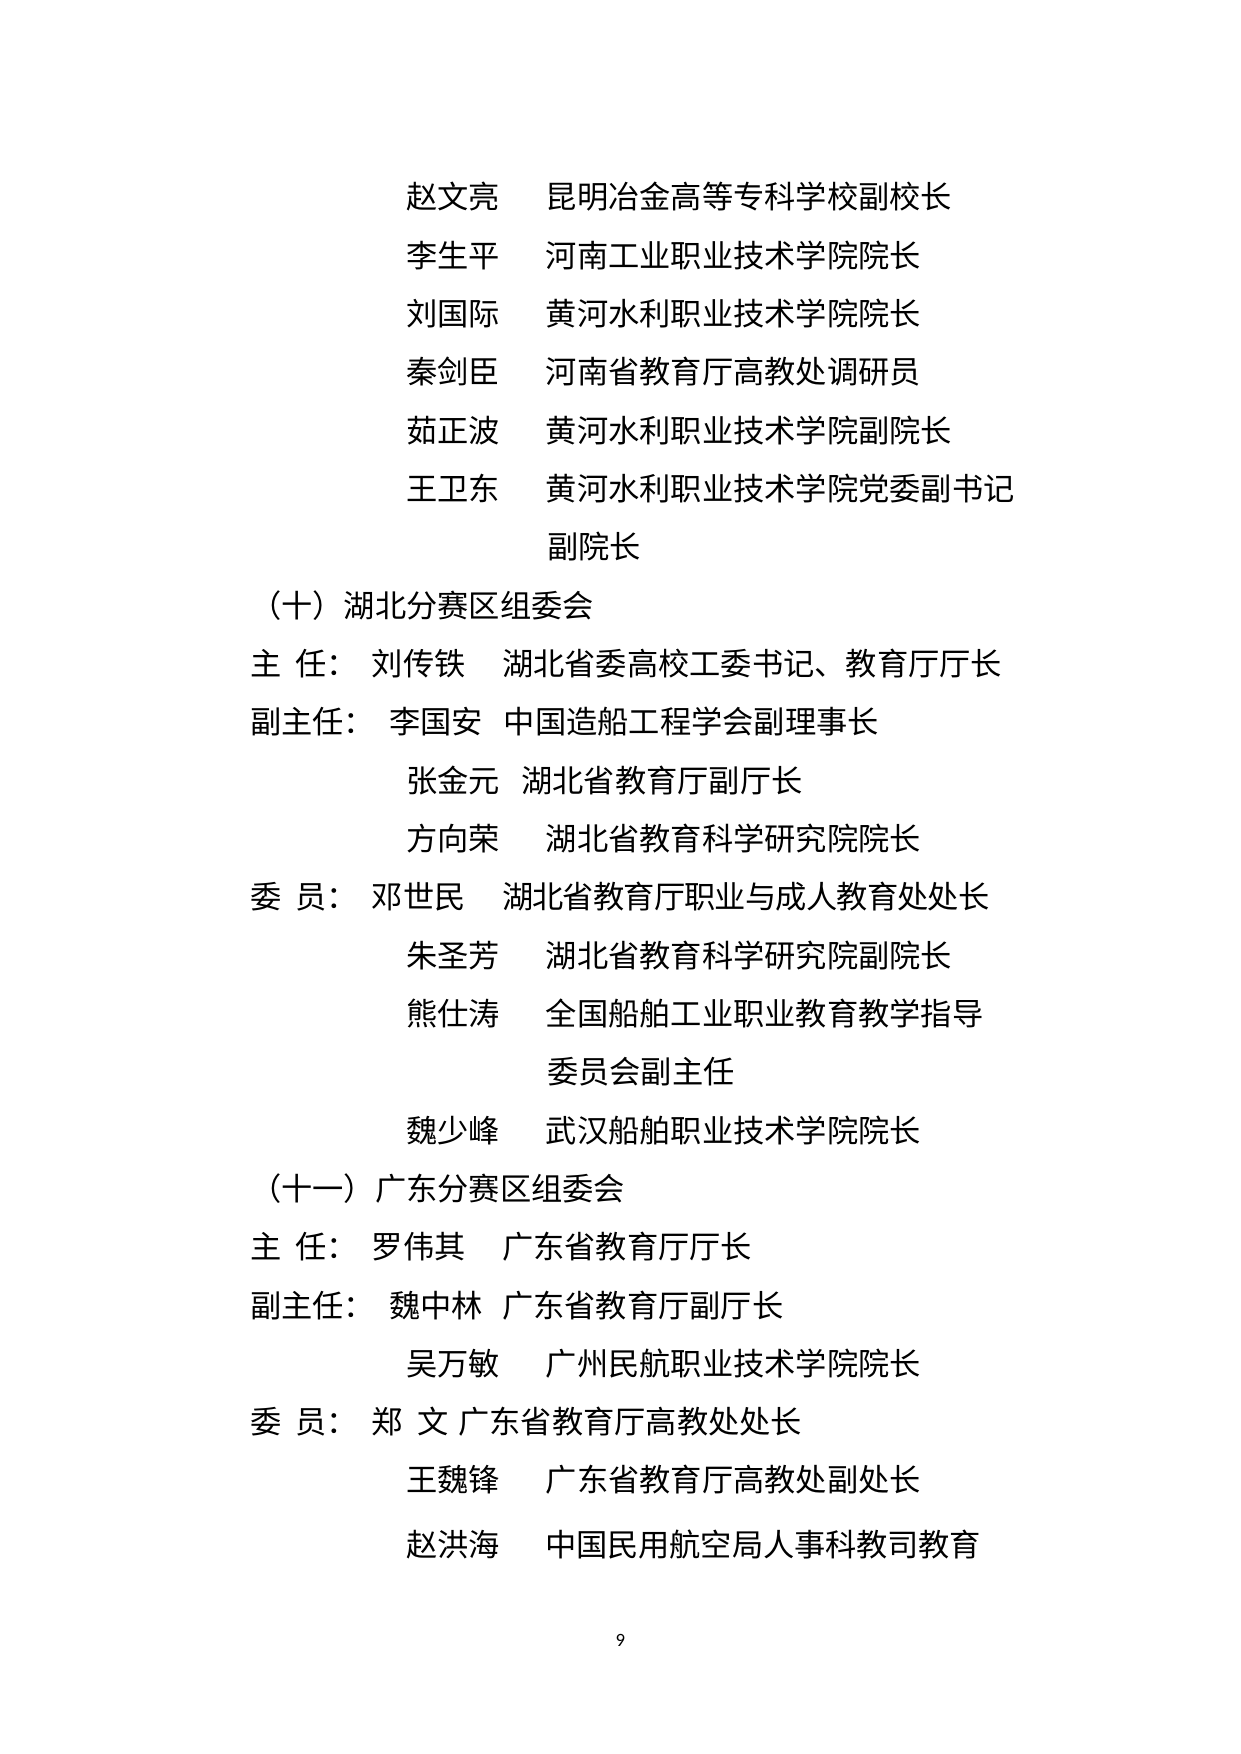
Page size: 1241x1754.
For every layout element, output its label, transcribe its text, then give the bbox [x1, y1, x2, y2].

text 魏少峰 武汉船舶职业技术学院院长 [187, 1095, 1053, 1154]
text 刘国际 黄河水利职业技术学院院长 [187, 279, 1053, 337]
text 秦剑臣 河南省教育厅高教处调研员 [187, 337, 1053, 395]
text 王魏锋 广东省教育厅高教处副处长 [187, 1445, 1053, 1510]
text 主 任： 罗伟其 广东省教育厅厅长 [187, 1212, 1053, 1270]
text 主 任： 刘传铁 湖北省委高校工委书记、教育厅厅长 [187, 629, 1053, 687]
text 茹正波 黄河水利职业技术学院副院长 [187, 395, 1053, 454]
text 张金元 湖北省教育厅副厅长 [187, 745, 1053, 804]
text （十）湖北分赛区组委会 [187, 570, 1053, 629]
text 赵洪海 中国民用航空局人事科教司教育 [187, 1510, 1053, 1575]
text 委员会副主任 [187, 1037, 1053, 1095]
text 委 员： 郑 文 广东省教育厅高教处处长 [187, 1387, 1053, 1445]
text （十一）广东分赛区组委会 [187, 1154, 1053, 1212]
text 王卫东 黄河水利职业技术学院党委副书记 [187, 454, 1053, 512]
text 李生平 河南工业职业技术学院院长 [187, 220, 1053, 279]
text 副主任： 李国安 中国造船工程学会副理事长 [187, 687, 1053, 745]
text 吴万敏 广州民航职业技术学院院长 [187, 1329, 1053, 1387]
text 副主任： 魏中林 广东省教育厅副厅长 [187, 1270, 1053, 1329]
text 熊仕涛 全国船舶工业职业教育教学指导 [187, 979, 1053, 1037]
text 委 员： 邓世民 湖北省教育厅职业与成人教育处处长 [187, 862, 1053, 920]
text 副院长 [187, 512, 1053, 570]
text 方向荣 湖北省教育科学研究院院长 [187, 804, 1053, 862]
text 赵文亮 昆明冶金高等专科学校副校长 [187, 162, 1053, 220]
text 朱圣芳 湖北省教育科学研究院副院长 [187, 920, 1053, 979]
